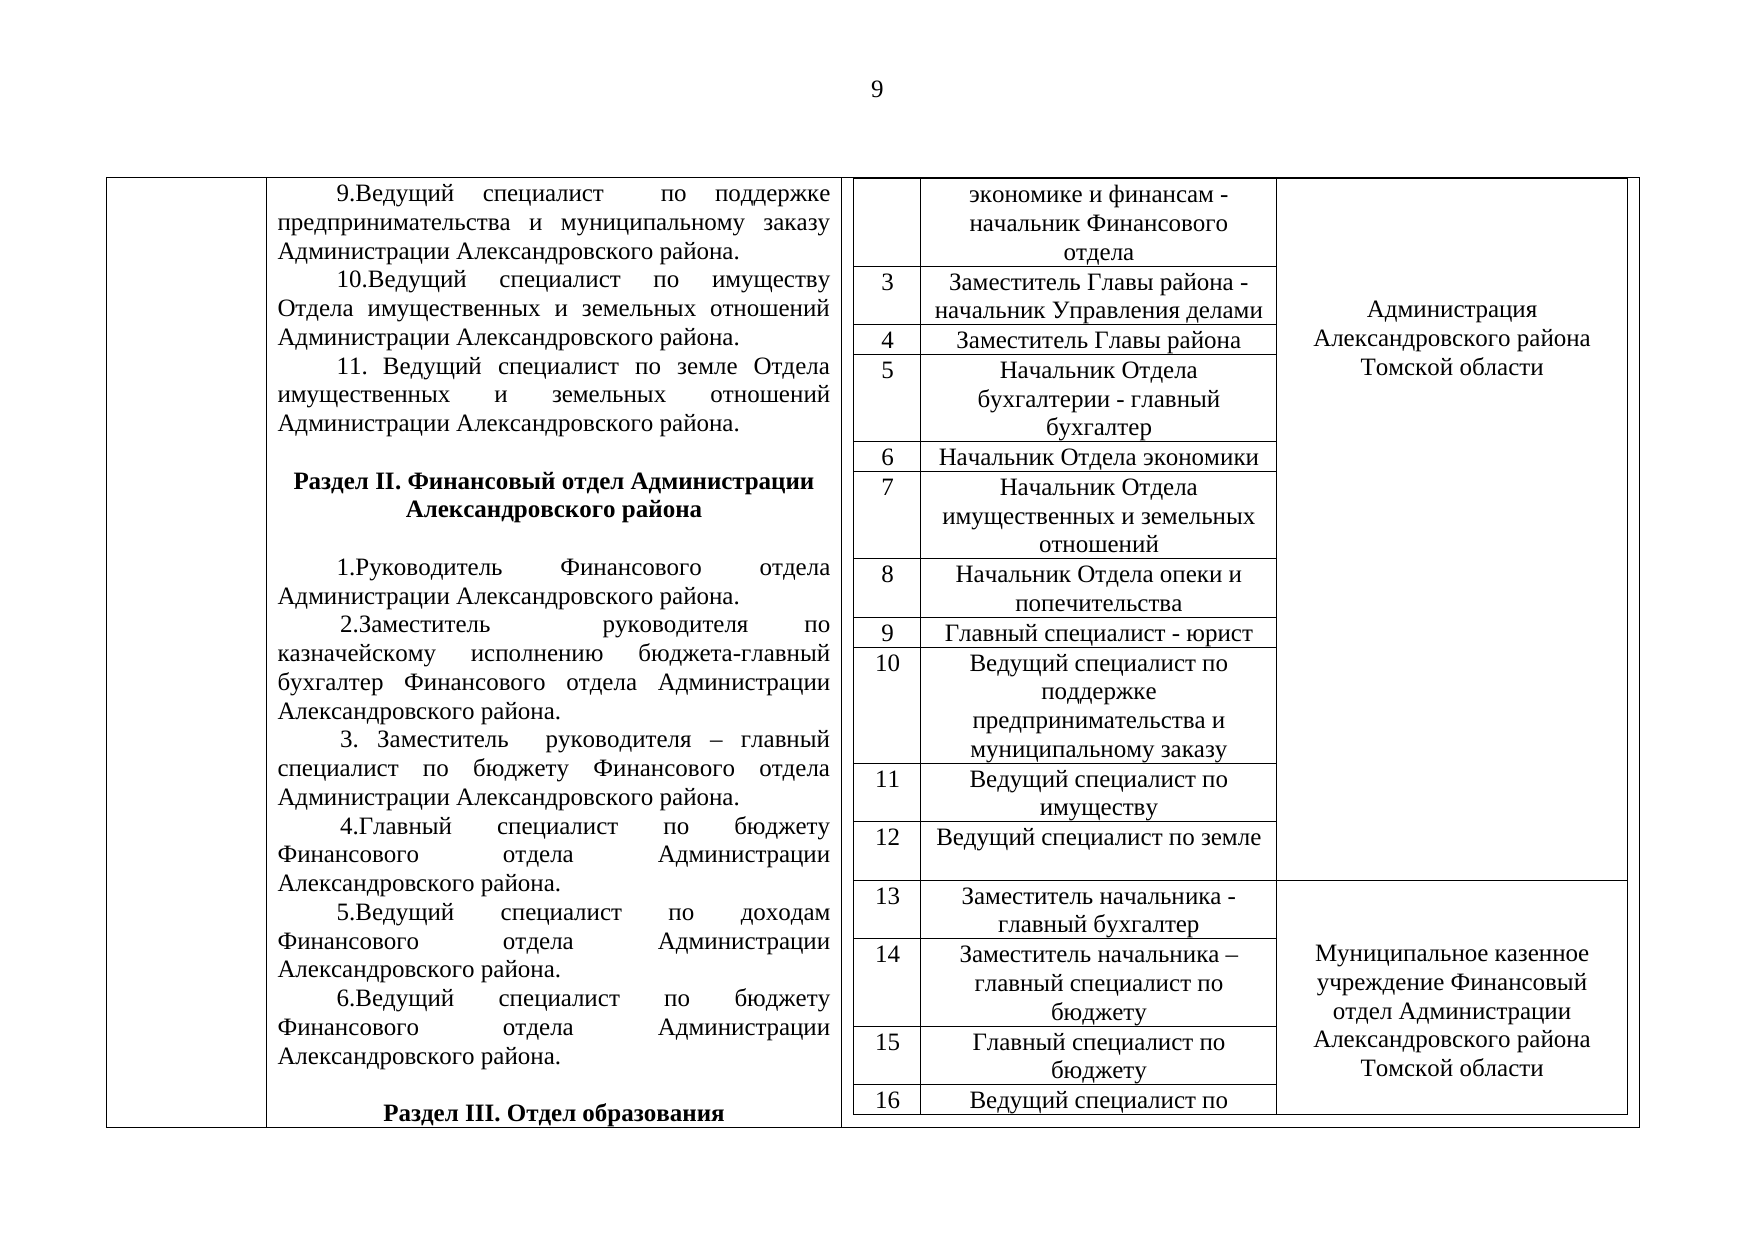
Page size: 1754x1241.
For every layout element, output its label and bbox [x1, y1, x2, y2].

table_cell [842, 178, 1639, 1127]
table_cell [267, 178, 841, 1127]
table_cell [107, 178, 266, 1127]
